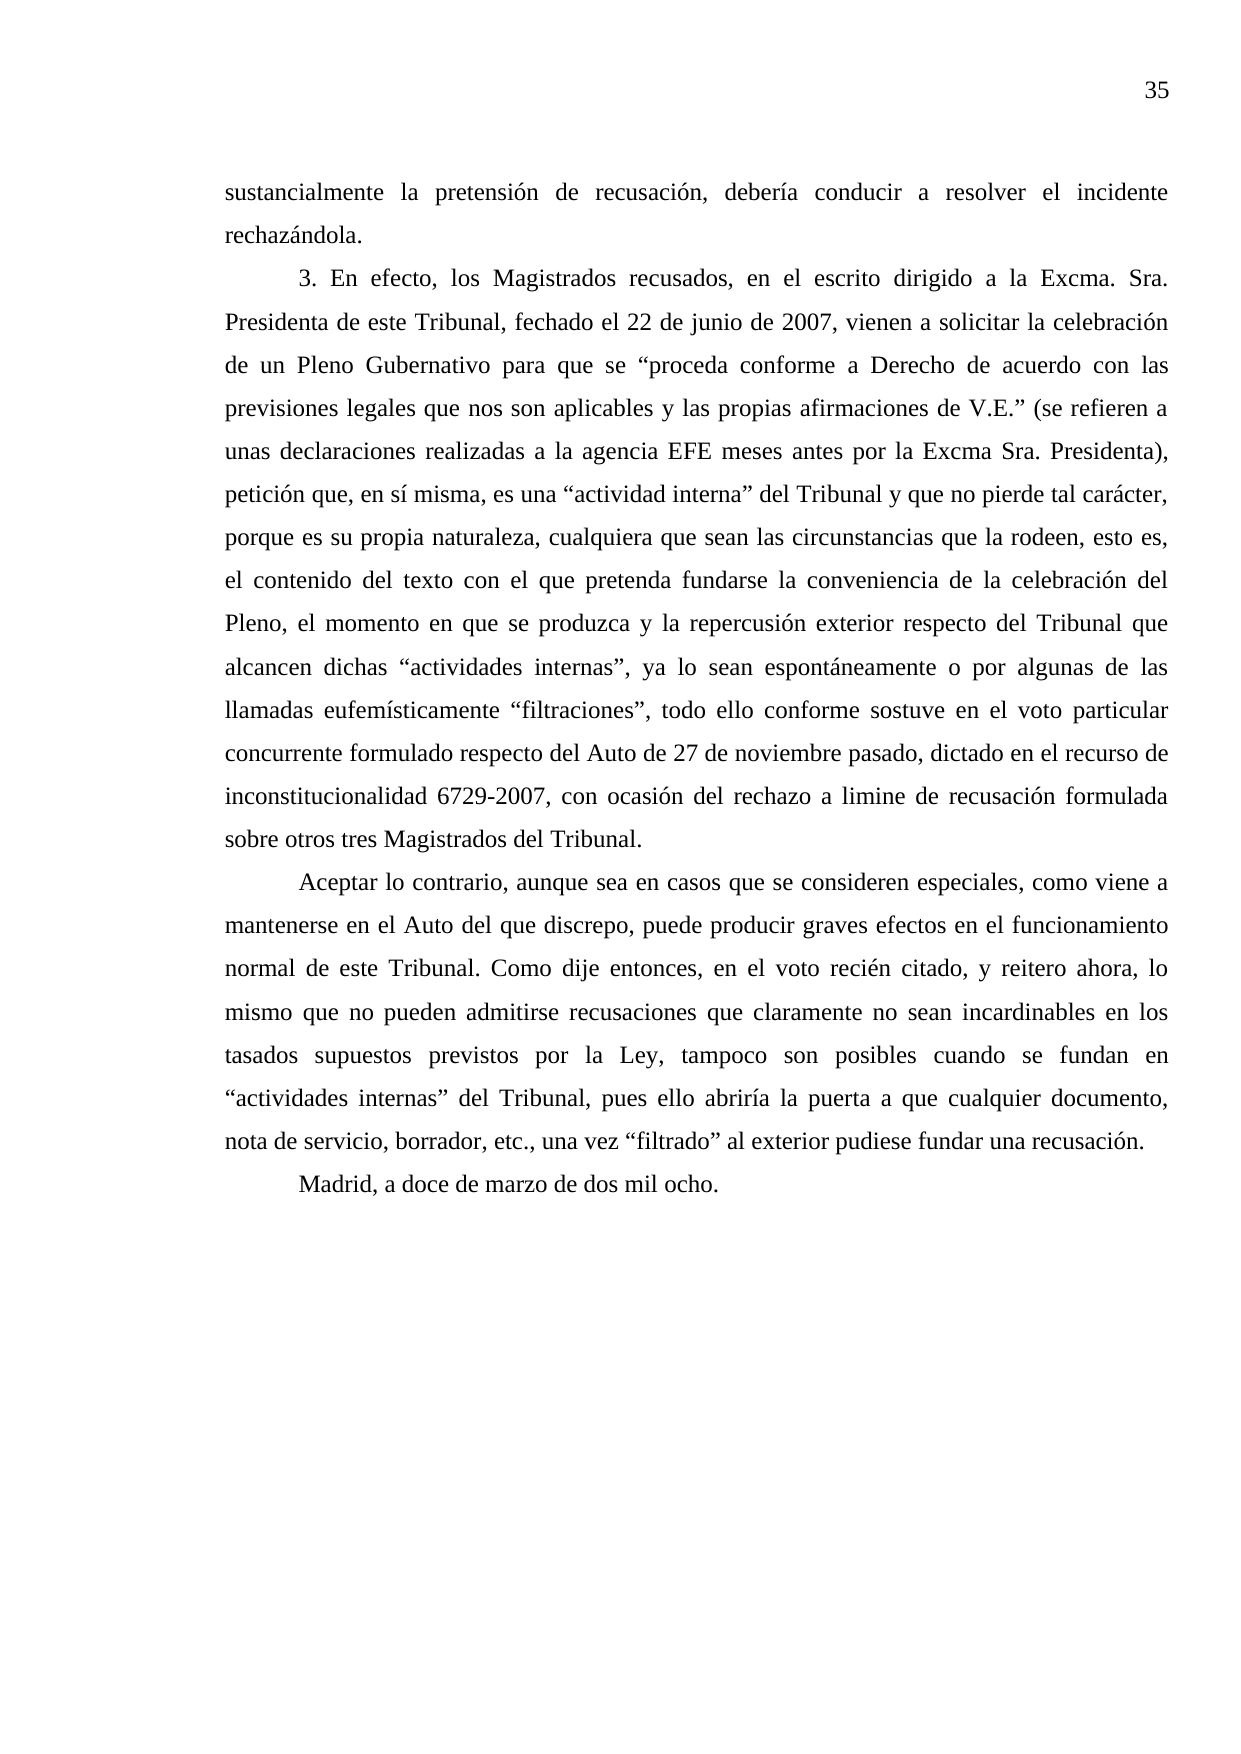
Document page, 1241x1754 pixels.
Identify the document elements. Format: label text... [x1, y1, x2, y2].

text Madrid, a doce de marzo de dos mil ocho. [224, 1169, 1169, 1198]
text Aceptar lo contrario, aunque sea en casos que se consideren especiales, como viene a mantenerse en el Auto del que discrepo, puede producir graves efectos en el funcionamiento normal de este Tribunal. Como dije entonces, en el voto recién citado, y reitero ahora, lo mismo que no pueden admitirse recusaciones que claramente no sean incardinables en los tasados supuestos previstos por la Ley, tampoco son posibles cuando se fundan en “actividades internas” del Tribunal, pues ello abriría la puerta a que cualquier documento, nota de servicio, borrador, etc., una vez “filtrado” al exterior pudiese fundar una recusación. [224, 867, 1169, 1155]
text 3. En efecto, los Magistrados recusados, en el escrito dirigido a la Excma. Sra. Presidenta de este Tribunal, fechado el 22 de junio de 2007, vienen a solicitar la celebración de un Pleno Gubernativo para que se “proceda conforme a Derecho de acuerdo con las previsiones legales que nos son aplicables y las propias afirmaciones de V.E.” (se refieren a unas declaraciones realizadas a la agencia EFE meses antes por la Excma Sra. Presidenta), petición que, en sí misma, es una “actividad interna” del Tribunal y que no pierde tal carácter, porque es su propia naturaleza, cualquiera que sean las circunstancias que la rodeen, esto es, el contenido del texto con el que pretenda fundarse la conveniencia de la celebración del Pleno, el momento en que se produzca y la repercusión exterior respecto del Tribunal que alcancen dichas “actividades internas”, ya lo sean espontáneamente o por algunas de las llamadas eufemísticamente “filtraciones”, todo ello conforme sostuve en el voto particular concurrente formulado respecto del Auto de 27 de noviembre pasado, dictado en el recurso de inconstitucionalidad 6729-2007, con ocasión del rechazo a limine de recusación formulada sobre otros tres Magistrados del Tribunal. [224, 263, 1169, 853]
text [224, 177, 1169, 249]
